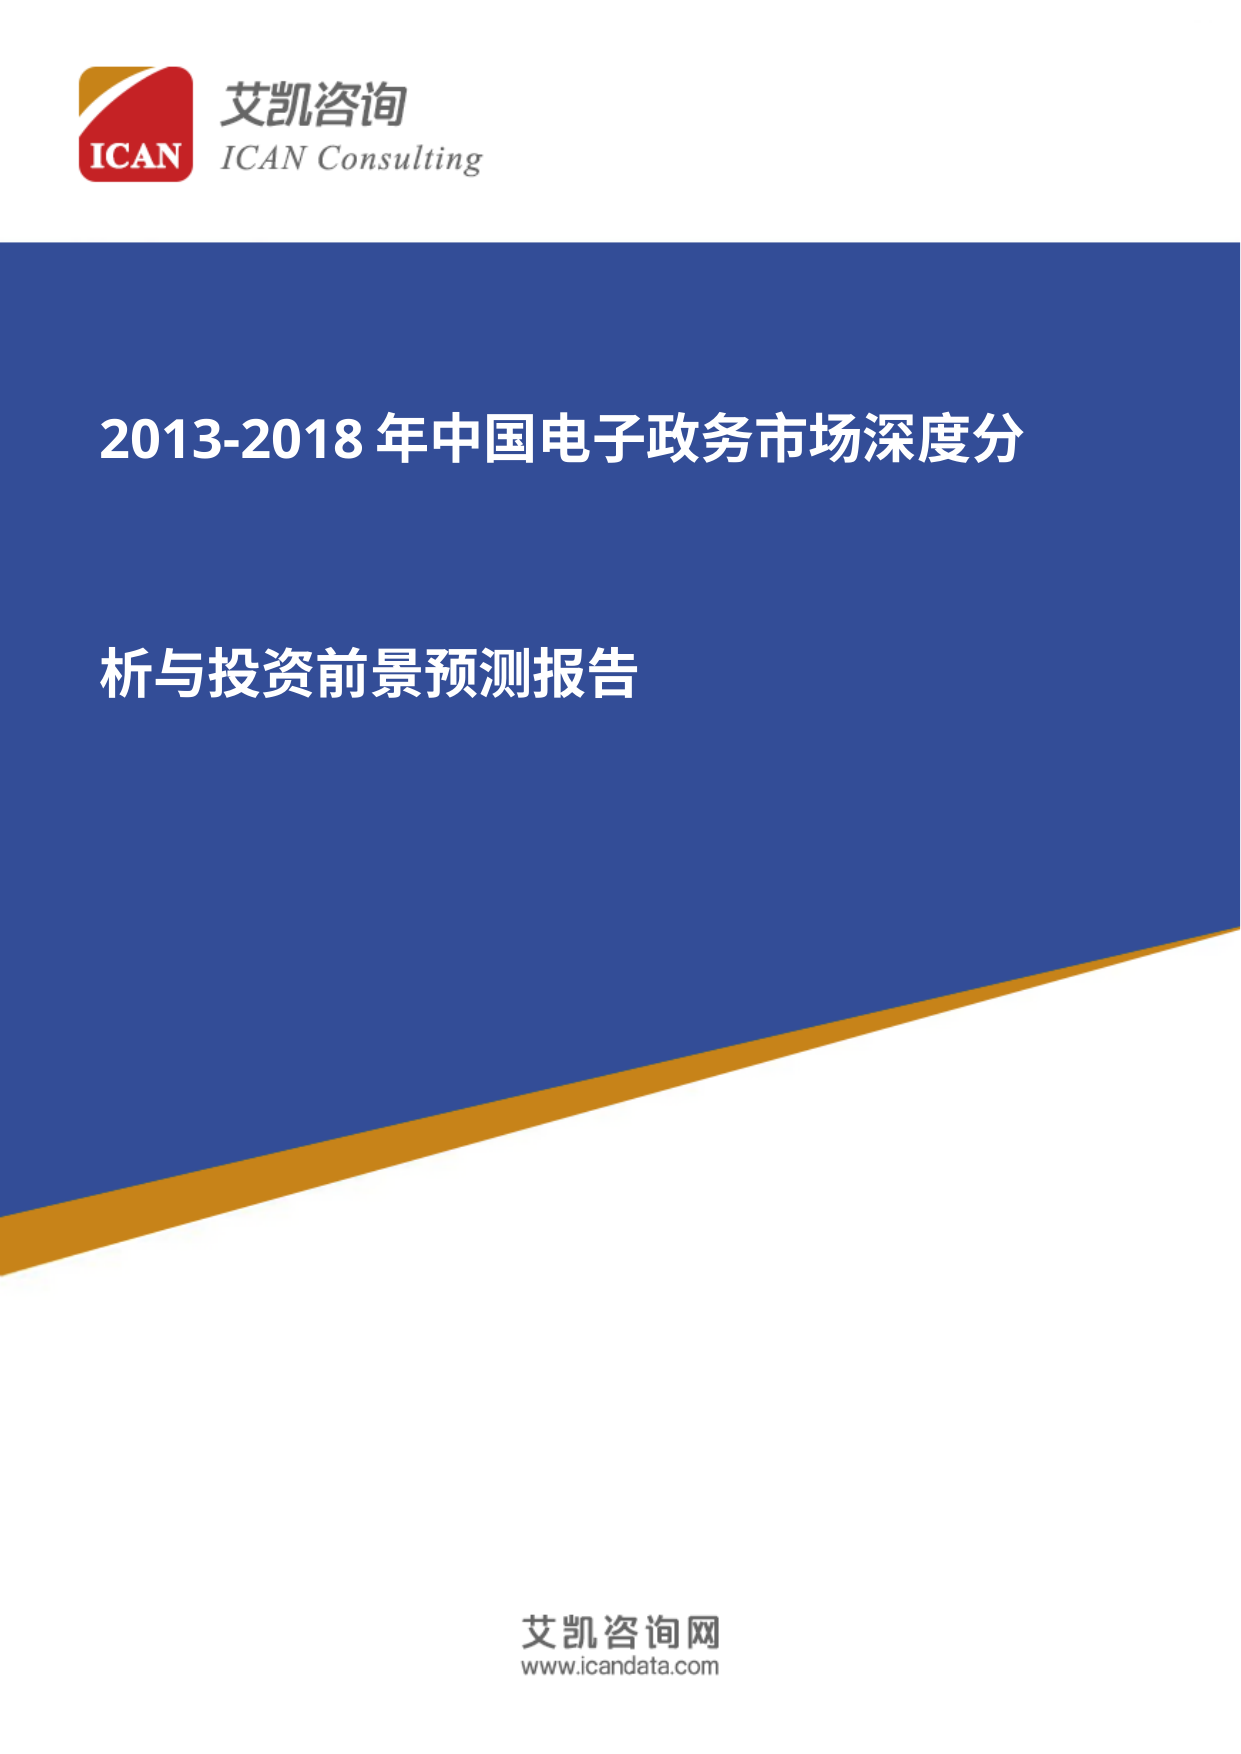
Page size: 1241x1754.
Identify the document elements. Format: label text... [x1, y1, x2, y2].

subtitle 2013-2018年中国电子政务市场深度分析与投资前景预测报告 [99, 386, 1053, 718]
picture [0, 5, 1241, 1754]
